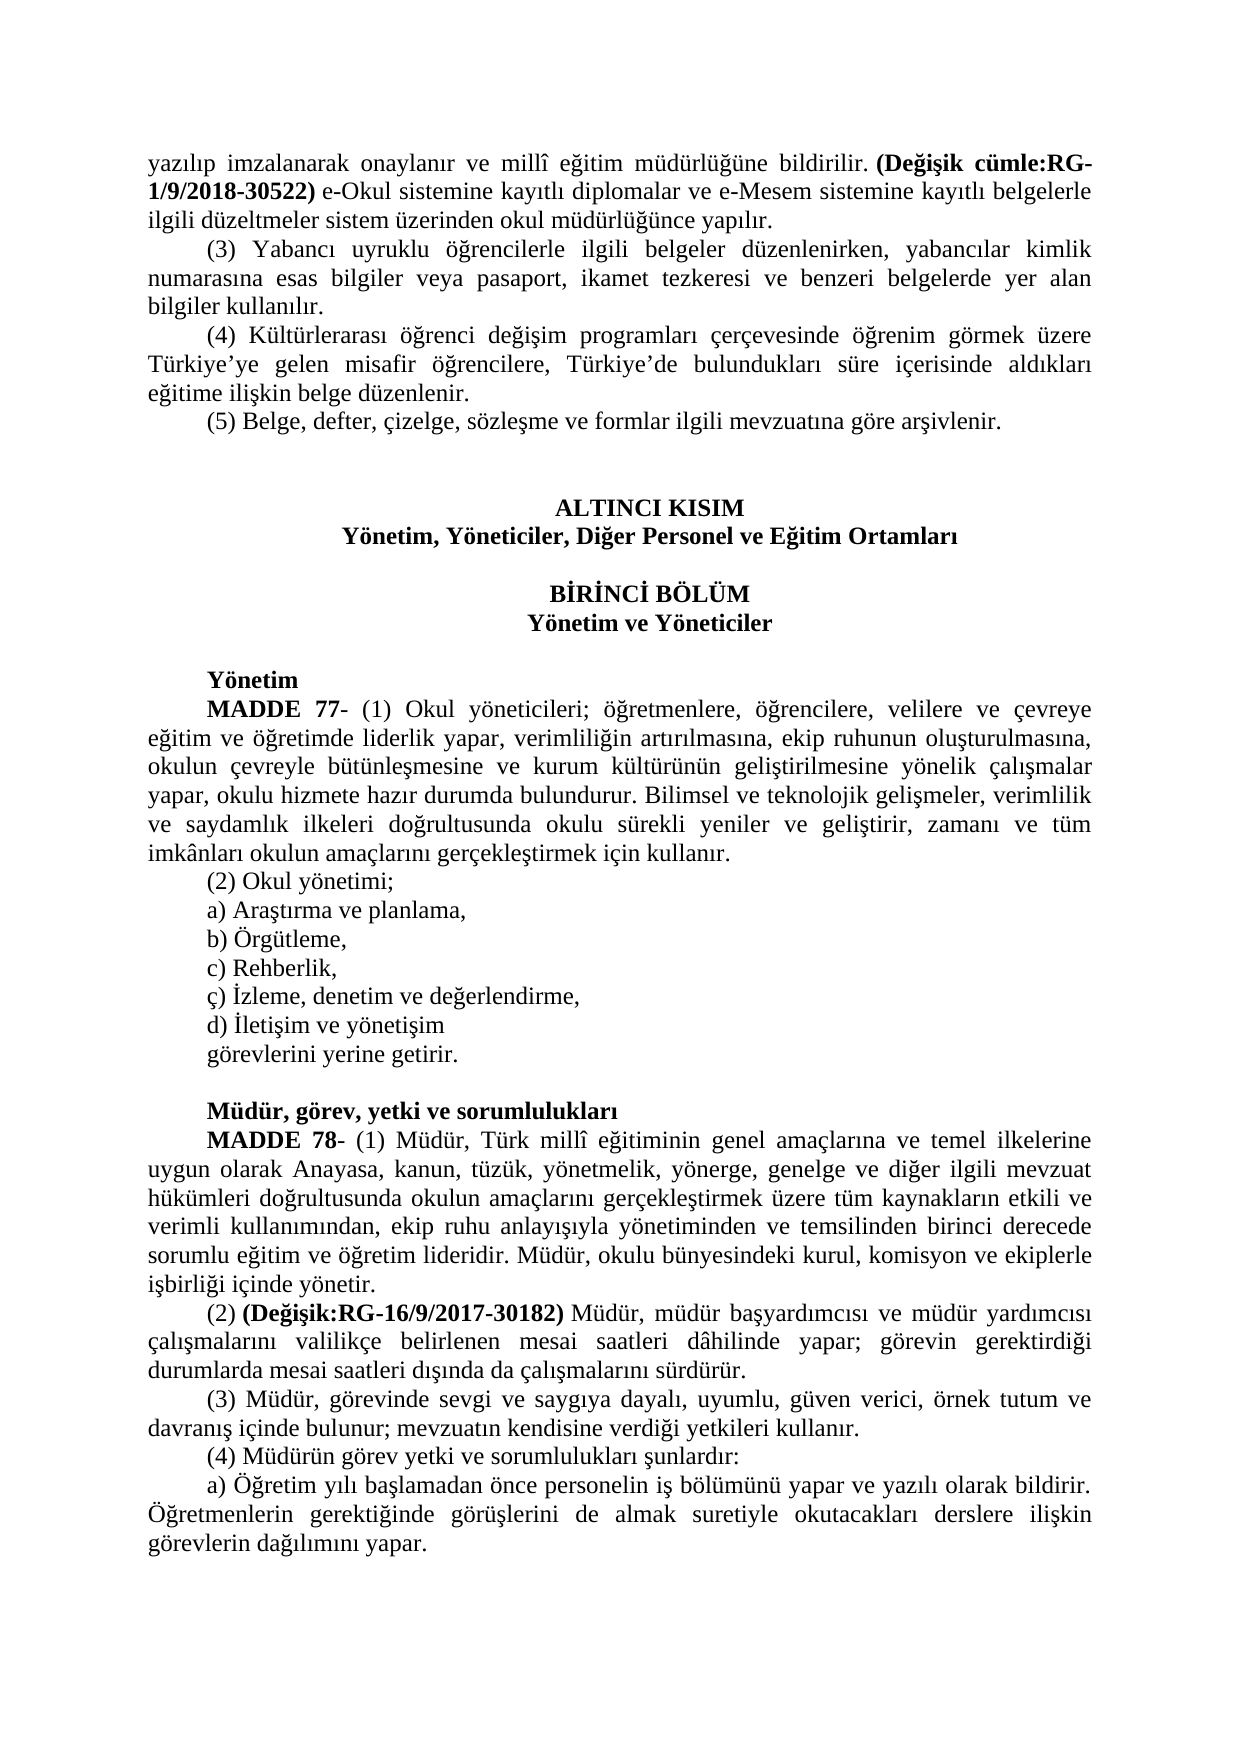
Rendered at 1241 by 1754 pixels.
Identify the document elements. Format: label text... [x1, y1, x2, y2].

text ç) İzleme, denetim ve değerlendirme, [148, 981, 1093, 1010]
text Yönetim [148, 665, 1093, 694]
text (2) (Değişik:RG-16/9/2017-30182) Müdür, müdür başyardımcısı ve müdür yardımcısı çalışmalarını valilikçe belirlenen mesai saatleri dâhilinde yapar; görevin gerektirdiği durumlarda mesai saatleri dışında da çalışmalarını sürdürür. [148, 1298, 1093, 1384]
text Müdür, görev, yetki ve sorumlulukları [148, 1096, 1093, 1125]
text (2) Okul yönetimi; [148, 866, 1093, 895]
text Yönetim, Yöneticiler, Diğer Personel ve Eğitim Ortamları [148, 521, 1093, 550]
text Yönetim ve Yöneticiler [148, 608, 1093, 636]
text görevlerini yerine getirir. [148, 1039, 1093, 1068]
text a) Araştırma ve planlama, [148, 895, 1093, 924]
text (3) Yabancı uyruklu öğrencilerle ilgili belgeler düzenlenirken, yabancılar kimlik numarasına esas bilgiler veya pasaport, ikamet tezkeresi ve benzeri belgelerde yer alan bilgiler kullanılır. [148, 234, 1093, 320]
text d) İletişim ve yönetişim [148, 1010, 1093, 1039]
text (5) Belge, defter, çizelge, sözleşme ve formlar ilgili mevzuatına göre arşivlenir. [148, 406, 1093, 435]
text b) Örgütleme, [148, 924, 1093, 953]
text MADDE 77- (1) Okul yöneticileri; öğretmenlere, öğrencilere, velilere ve çevreye eğitim ve öğretimde liderlik yapar, verimliliğin artırılmasına, ekip ruhunun oluşturulmasına, okulun çevreyle bütünleşmesine ve kurum kültürünün geliştirilmesine yönelik çalışmalar yapar, okulu hizmete hazır durumda bulundurur. Bilimsel ve teknolojik gelişmeler, verimlilik ve saydamlık ilkeleri doğrultusunda okulu sürekli yeniler ve geliştirir, zamanı ve tüm imkânları okulun amaçlarını gerçekleştirmek için kullanır. [148, 694, 1093, 866]
text BİRİNCİ BÖLÜM [148, 579, 1093, 608]
text ALTINCI KISIM [148, 493, 1093, 521]
text a) Öğretim yılı başlamadan önce personelin iş bölümünü yapar ve yazılı olarak bildirir. Öğretmenlerin gerektiğinde görüşlerini de almak suretiyle okutacakları derslere ilişkin görevlerin dağılımını yapar. [148, 1470, 1093, 1556]
text (3) Müdür, görevinde sevgi ve saygıya dayalı, uyumlu, güven verici, örnek tutum ve davranış içinde bulunur; mevzuatın kendisine verdiği yetkileri kullanır. [148, 1384, 1093, 1441]
text (4) Müdürün görev yetki ve sorumlulukları şunlardır: [148, 1441, 1093, 1470]
text (4) Kültürlerarası öğrenci değişim programları çerçevesinde öğrenim görmek üzere Türkiye’ye gelen misafir öğrencilere, Türkiye’de bulundukları süre içerisinde aldıkları eğitime ilişkin belge düzenlenir. [148, 320, 1093, 406]
text MADDE 78- (1) Müdür, Türk millî eğitiminin genel amaçlarına ve temel ilkelerine uygun olarak Anayasa, kanun, tüzük, yönetmelik, yönerge, genelge ve diğer ilgili mevzuat hükümleri doğrultusunda okulun amaçlarını gerçekleştirmek üzere tüm kaynakların etkili ve verimli kullanımından, ekip ruhu anlayışıyla yönetiminden ve temsilinden birinci derecede sorumlu eğitim ve öğretim lideridir. Müdür, okulu bünyesindeki kurul, komisyon ve ekiplerle işbirliği içinde yönetir. [148, 1125, 1093, 1298]
text c) Rehberlik, [148, 953, 1093, 981]
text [148, 148, 1093, 234]
